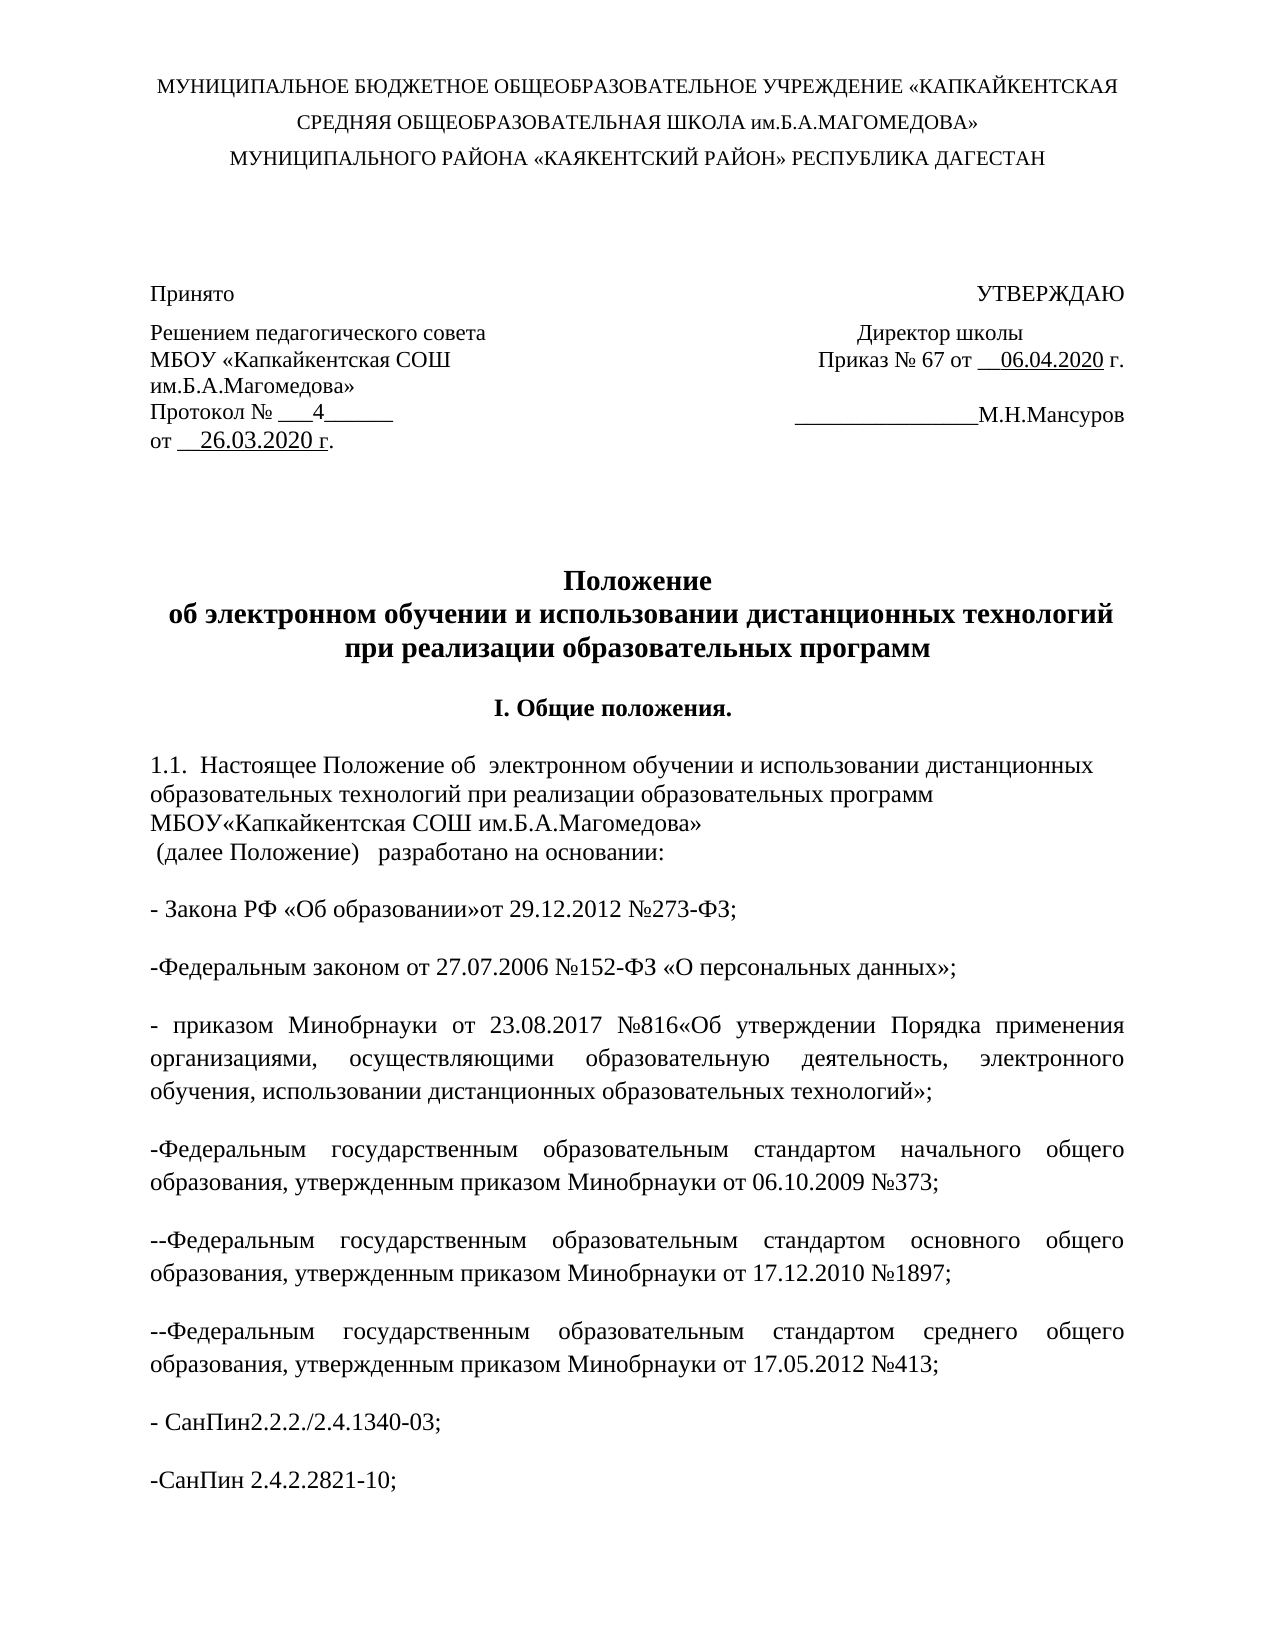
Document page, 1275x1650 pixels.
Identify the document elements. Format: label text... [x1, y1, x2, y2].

text -СанПин 2.4.2.2821-10; [150, 1466, 1125, 1494]
text (далее Положение) разработано на основании: [150, 837, 1125, 866]
text - Закона РФ «Об образовании»от 29.12.2012 №273-ФЗ; [150, 894, 1125, 923]
text МУНИЦИПАЛЬНОГО РАЙОНА «КАЯКЕНТСКИЙ РАЙОН» РЕСПУБЛИКА ДАГЕСТАН [150, 146, 1125, 170]
table_cell Директор школы [637, 319, 1136, 346]
text -Федеральным государственным образовательным стандартом начального общего образования, утвержденным приказом Минобрнауки от 06.10.2009 №373; [150, 1134, 1125, 1196]
text МУНИЦИПАЛЬНОЕ БЮДЖЕТНОЕ ОБЩЕОБРАЗОВАТЕЛЬНОЕ УЧРЕЖДЕНИЕ «КАПКАЙКЕНТСКАЯ СРЕДНЯЯ ОБЩЕОБРАЗОВАТЕЛЬНАЯ ШКОЛА им.Б.А.МАГОМЕДОВА» [150, 74, 1125, 134]
text -Федеральным законом от 27.07.2006 №152-ФЗ «О персональных данных»; [150, 952, 1125, 981]
table_cell Приказ № 67 от __06.04.2020 г. ________________М.Н.Мансуров [637, 346, 1136, 481]
text - СанПин2.2.2./2.4.1340-03; [150, 1407, 1125, 1436]
text Положение [150, 563, 1125, 596]
text --Федеральным государственным образовательным стандартом среднего общего образования, утвержденным приказом Минобрнауки от 17.05.2012 №413; [150, 1316, 1125, 1378]
table_header Принято Решением педагогического совета МБОУ «Капкайкентская СОШ им.Б.А.Магомедова» Протокол № ___4______ от __26.03.2020 г. [139, 280, 637, 481]
table_header УТВЕРЖДАЮ [637, 280, 1136, 319]
text об электронном обучении и использовании дистанционных технологий при реализации образовательных программ [150, 596, 1125, 663]
text 1.1. Настоящее Положение об электронном обучении и использовании дистанционных образовательных технологий при реализации образовательных программ МБОУ«Капкайкентская СОШ им.Б.А.Магомедова» [150, 751, 1125, 837]
text --Федеральным государственным образовательным стандартом основного общего образования, утвержденным приказом Минобрнауки от 17.12.2010 №1897; [150, 1225, 1125, 1287]
text I. Общие положения. [150, 693, 1125, 721]
text - приказом Минобрнауки от 23.08.2017 №816«Об утверждении Порядка применения организациями, осуществляющими образовательную деятельность, электронного обучения, использовании дистанционных образовательных технологий»; [150, 1010, 1125, 1105]
